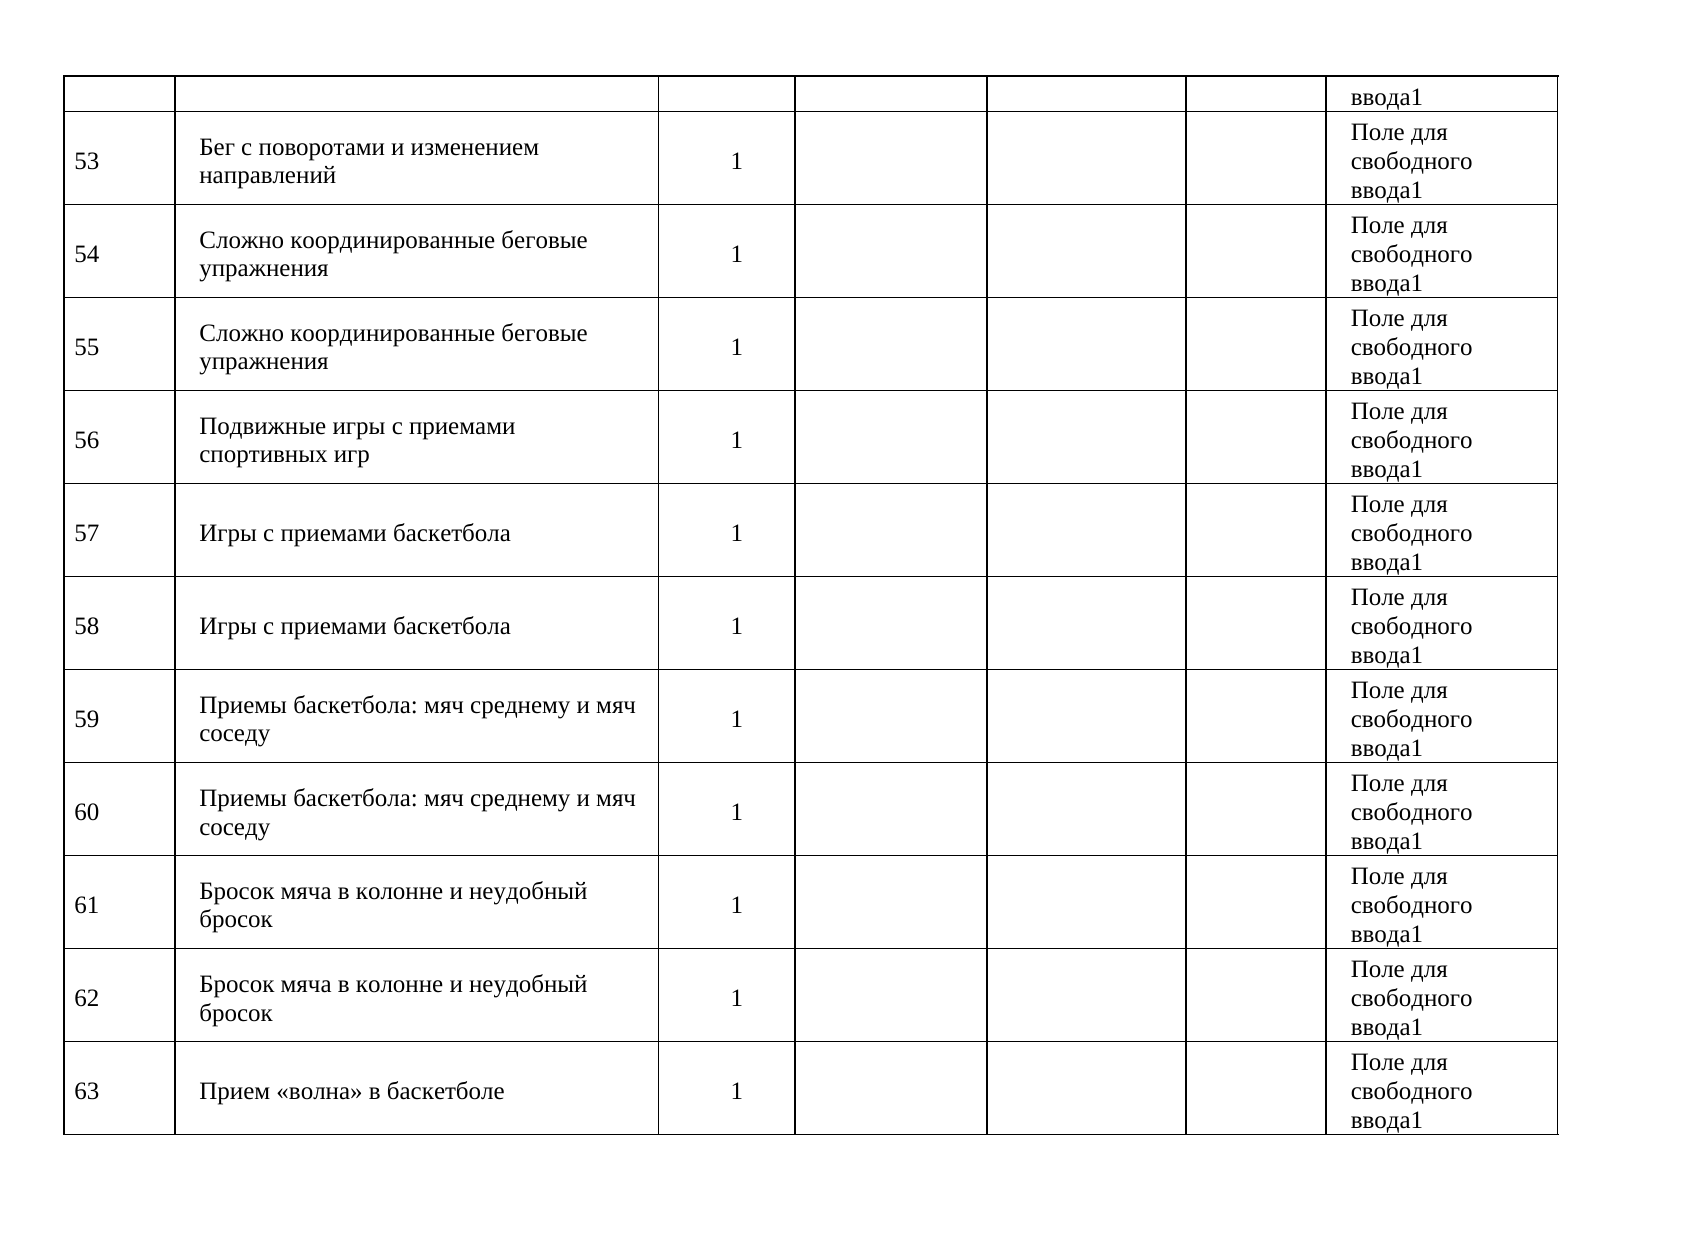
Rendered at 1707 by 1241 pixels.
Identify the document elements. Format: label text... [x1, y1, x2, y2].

table_cell 62 [65, 949, 174, 1041]
table_cell [796, 205, 986, 297]
table_cell 56 [65, 391, 174, 483]
table_cell [1187, 577, 1325, 669]
table_cell [988, 763, 1185, 855]
table_cell [988, 577, 1185, 669]
table_cell Бросок мяча в колонне и неудобный бросок [176, 856, 658, 948]
table_cell [796, 112, 986, 203]
table_cell 59 [65, 670, 174, 762]
table_cell Поле для свободного ввода1 [1327, 763, 1557, 855]
table_cell [1187, 949, 1325, 1041]
table_cell [796, 391, 986, 483]
table_cell 1 [659, 391, 794, 483]
table_cell [796, 298, 986, 389]
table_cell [176, 112, 658, 203]
table_cell Приемы баскетбола: мяч среднему и мяч соседу [176, 763, 658, 855]
table_cell [1187, 484, 1325, 576]
table_cell [796, 763, 986, 855]
table_cell 1 [659, 484, 794, 576]
table_cell 63 [65, 1042, 174, 1134]
table_cell [988, 112, 1185, 203]
table_cell 1 [659, 112, 794, 203]
table_cell [988, 298, 1185, 389]
table_cell 54 [65, 205, 174, 297]
table_cell [796, 577, 986, 669]
table_cell [796, 670, 986, 762]
table_cell 1 [659, 949, 794, 1041]
table_cell [796, 949, 986, 1041]
table_cell [796, 484, 986, 576]
table_cell Сложно координированные беговые упражнения [176, 298, 658, 389]
table_cell 53 [65, 112, 174, 203]
table_cell Поле для свободного ввода1 [1327, 484, 1557, 576]
table_cell 52 [65, 77, 174, 111]
table_cell 1 [659, 577, 794, 669]
table_cell [988, 949, 1185, 1041]
table_cell Поле для свободного ввода1 [1327, 112, 1557, 203]
table_cell [988, 77, 1185, 111]
table_cell Поле для свободного ввода1 [1327, 205, 1557, 297]
table_cell [988, 1042, 1185, 1134]
table_cell 1 [659, 670, 794, 762]
table_cell [988, 484, 1185, 576]
table_cell 1 [659, 1042, 794, 1134]
table_cell [796, 77, 986, 111]
table_cell 55 [65, 298, 174, 389]
table_cell Поле для свободного ввода1 [1327, 577, 1557, 669]
table_cell Поле для свободного ввода1 [1327, 856, 1557, 948]
table_cell 1 [659, 298, 794, 389]
table_cell [1187, 112, 1325, 203]
table_cell 1 [659, 856, 794, 948]
table_cell Игры с приемами баскетбола [176, 577, 658, 669]
table_cell [988, 391, 1185, 483]
table_cell Поле для свободного ввода1 [1327, 391, 1557, 483]
table_cell [1187, 205, 1325, 297]
table_cell [1187, 298, 1325, 389]
table_cell [1187, 670, 1325, 762]
table_cell 1 [659, 763, 794, 855]
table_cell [176, 1042, 658, 1134]
table_cell 1 [659, 77, 794, 111]
table_cell Поле для свободного ввода1 [1327, 949, 1557, 1041]
table_cell 57 [65, 484, 174, 576]
table_cell Бросок мяча в колонне и неудобный бросок [176, 949, 658, 1041]
table_cell [988, 670, 1185, 762]
table_cell [1187, 763, 1325, 855]
table_cell [1187, 391, 1325, 483]
table_cell [988, 205, 1185, 297]
table_cell Поле для свободного ввода1 [1327, 298, 1557, 389]
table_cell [176, 77, 658, 111]
table_cell Сложно координированные беговые упражнения [176, 205, 658, 297]
table_cell 61 [65, 856, 174, 948]
table_cell 1 [659, 205, 794, 297]
table_cell 58 [65, 577, 174, 669]
table_cell [1187, 77, 1325, 111]
table_cell [796, 856, 986, 948]
table_cell [1187, 1042, 1325, 1134]
table_cell Подвижные игры с приемами спортивных игр [176, 391, 658, 483]
table_cell 60 [65, 763, 174, 855]
table_cell Игры с приемами баскетбола [176, 484, 658, 576]
table_cell [988, 856, 1185, 948]
table_cell [796, 1042, 986, 1134]
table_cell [1327, 1042, 1557, 1134]
table_cell Поле для свободного ввода1 [1327, 670, 1557, 762]
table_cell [1327, 77, 1557, 111]
table_cell Приемы баскетбола: мяч среднему и мяч соседу [176, 670, 658, 762]
table_cell [1187, 856, 1325, 948]
